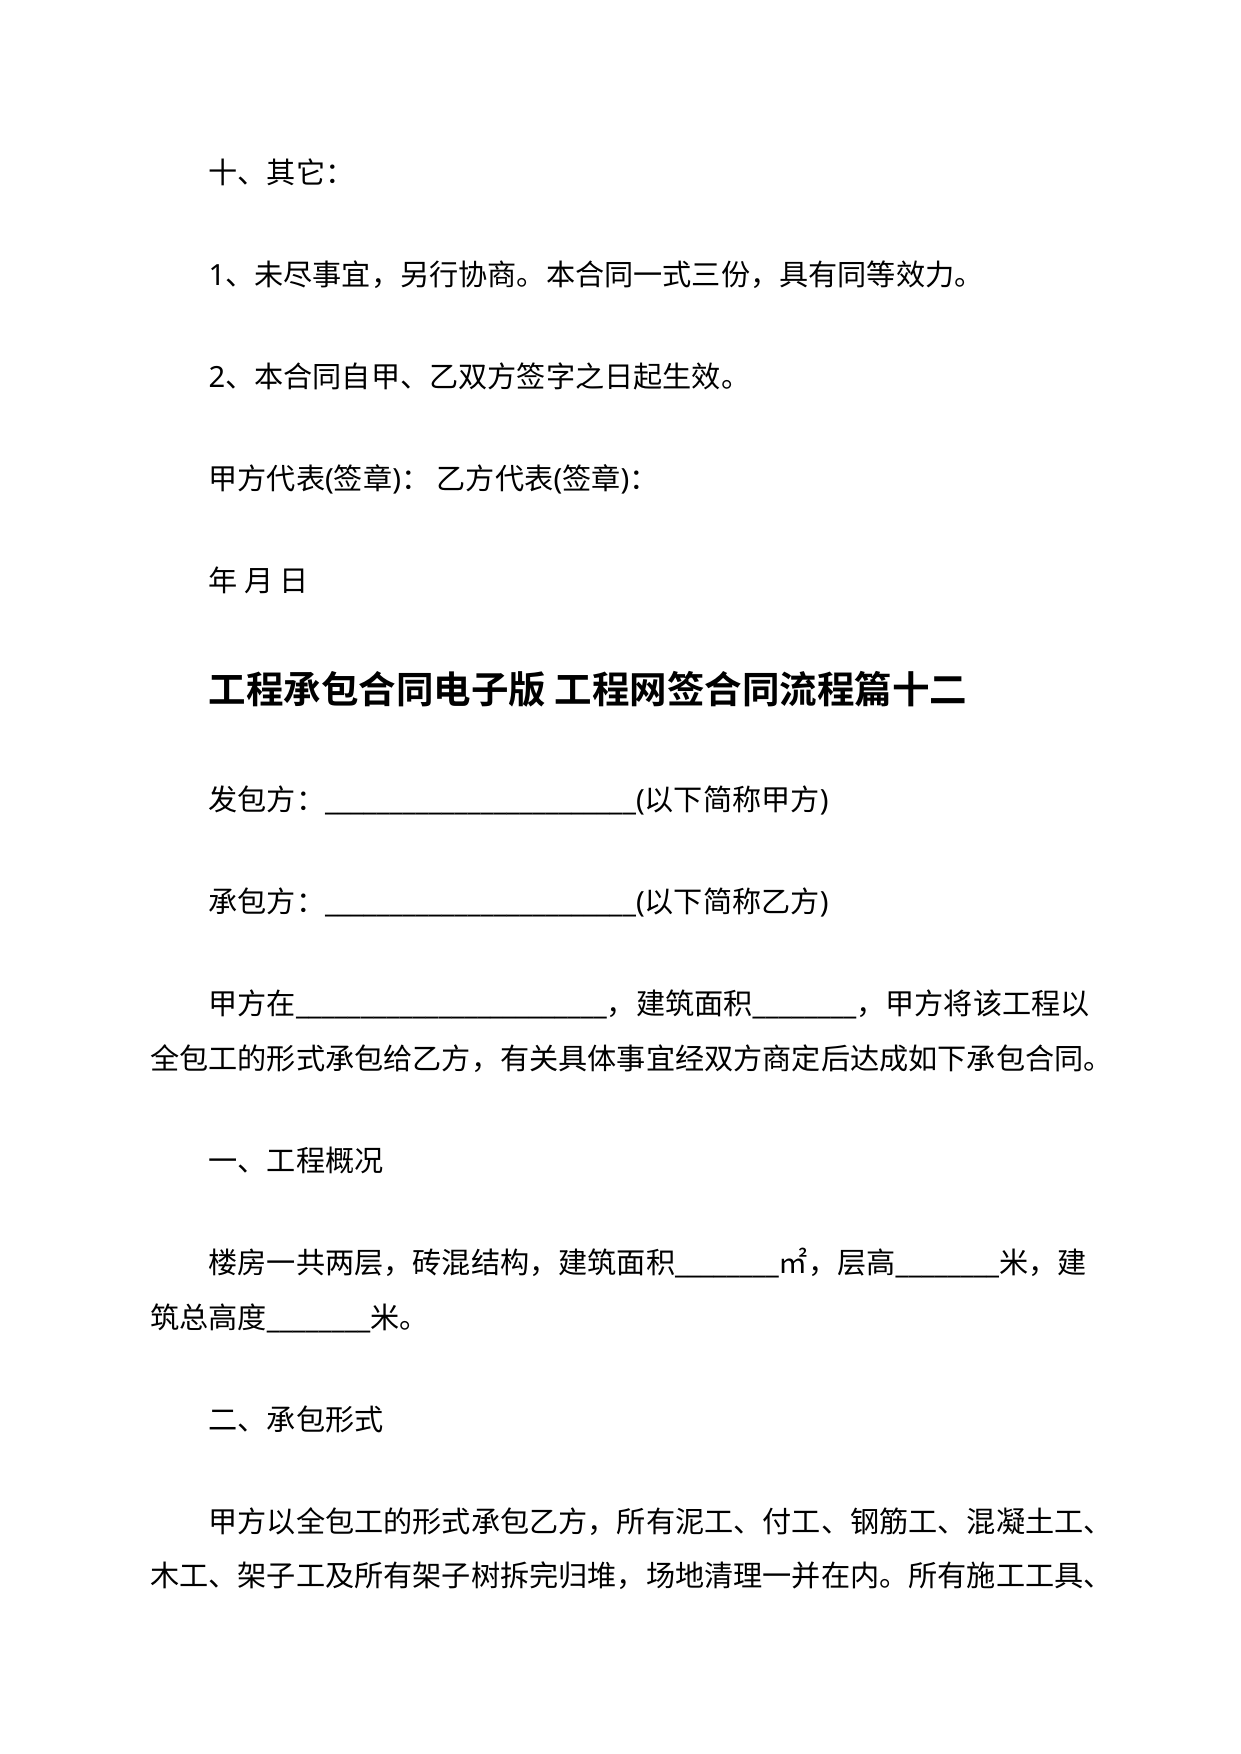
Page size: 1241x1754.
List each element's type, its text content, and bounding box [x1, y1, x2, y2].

text 甲方在________________________，建筑面积________，甲方将该工程以全包工的形式承包给乙方，有关具体事宜经双方商定后达成如下承包合同。 [150, 981, 1090, 1078]
text 年 月 日 [150, 558, 1090, 600]
text 甲方代表(签章)： 乙方代表(签章)： [150, 456, 1090, 498]
text 发包方：________________________(以下简称甲方) [150, 777, 1090, 819]
text 二、承包形式 [150, 1396, 1090, 1439]
text 一、工程概况 [150, 1138, 1090, 1180]
text 楼房一共两层，砖混结构，建筑面积________㎡，层高________米，建筑总高度________米。 [150, 1239, 1090, 1337]
text 承包方：________________________(以下简称乙方) [150, 879, 1090, 921]
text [150, 1498, 1090, 1595]
text 工程承包合同电子版 工程网签合同流程篇十二 [150, 659, 1090, 714]
text 1、未尽事宜，另行协商。本合同一式三份，具有同等效力。 [150, 252, 1090, 294]
text 2、本合同自甲、乙双方签字之日起生效。 [150, 354, 1090, 396]
text 十、其它： [150, 150, 1090, 192]
